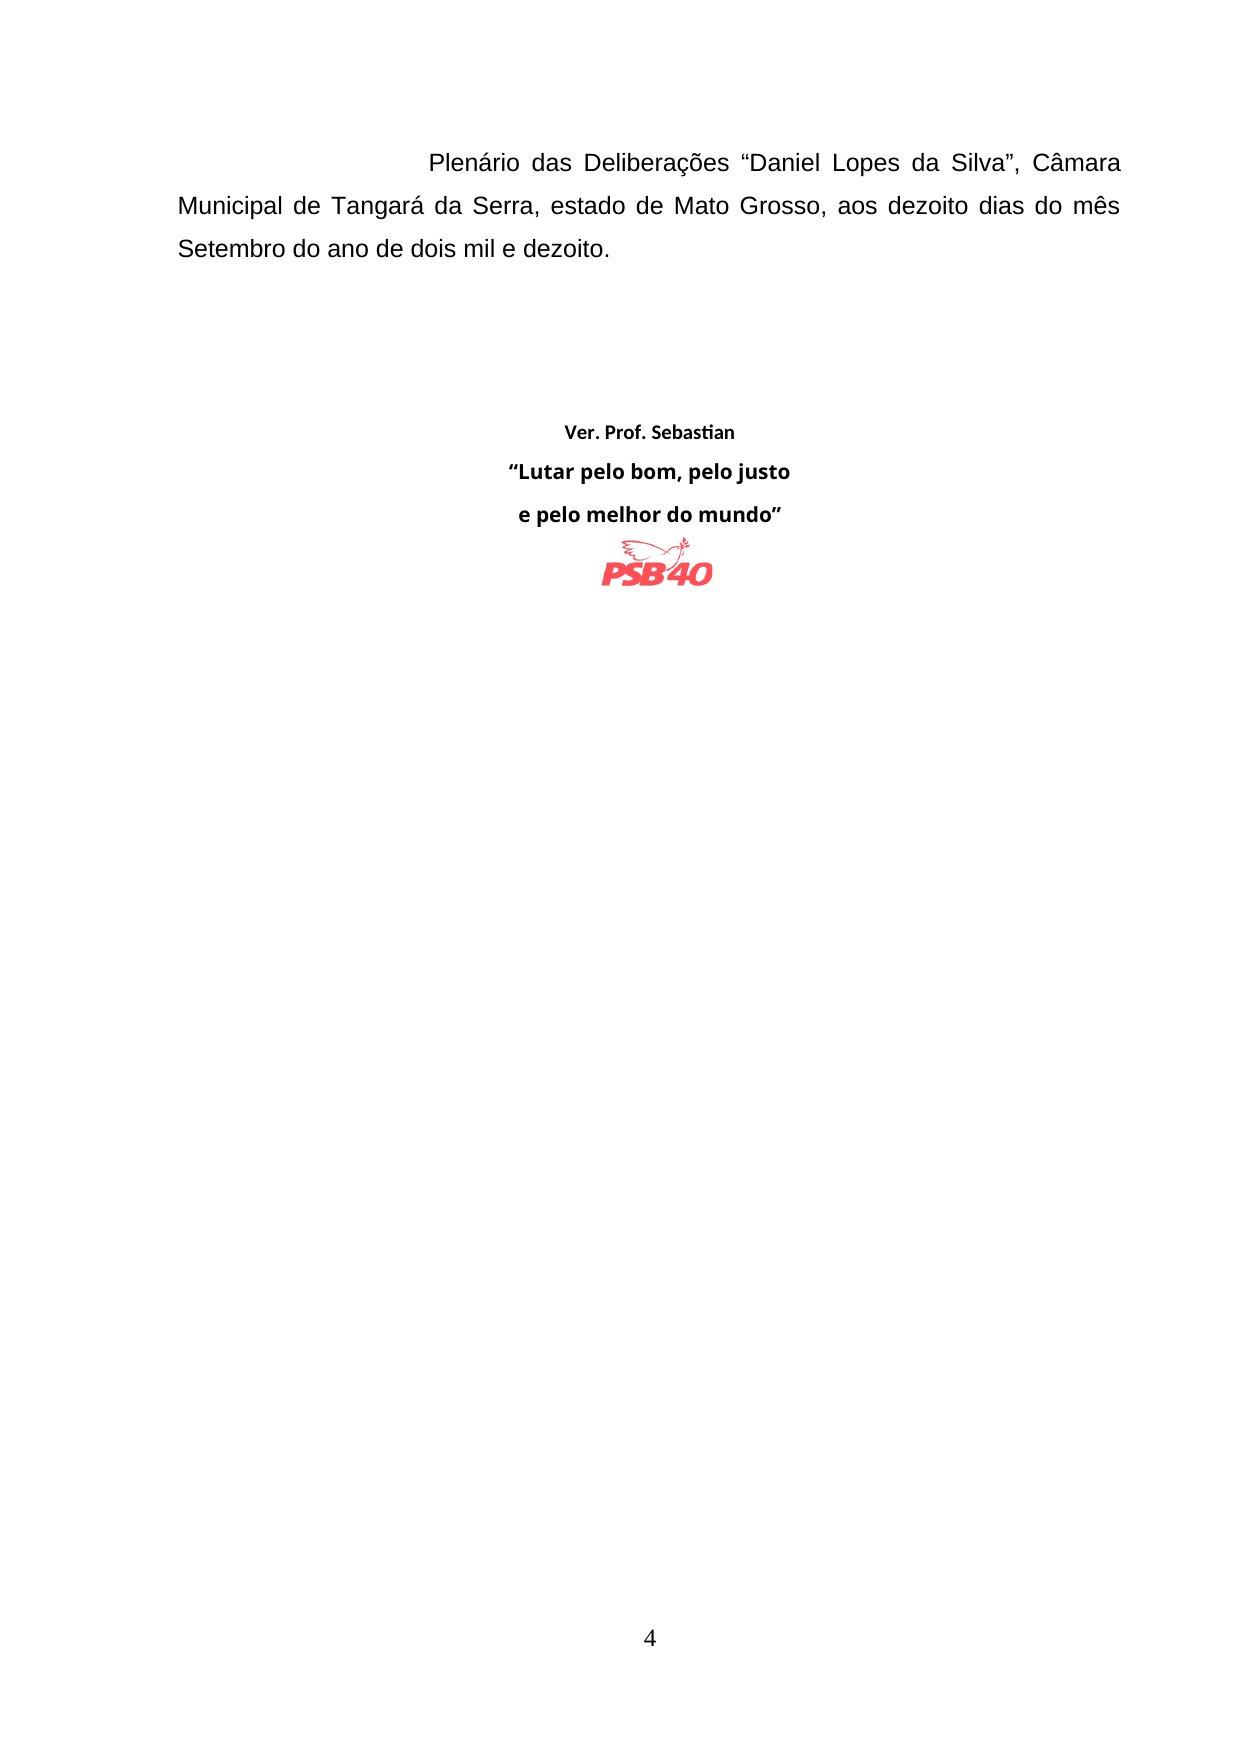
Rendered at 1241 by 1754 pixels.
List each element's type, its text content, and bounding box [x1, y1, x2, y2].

text Plenário das Deliberações “Daniel Lopes da Silva”, Câmara Municipal de Tangará da Serra, estado de Mato Grosso, aos dezoito dias do mês Setembro do ano de dois mil e dezoito. [177, 148, 1122, 263]
text Ver. Prof. Sebastian [177, 419, 1122, 444]
text e pelo melhor do mundo” [177, 500, 1122, 528]
text “Lutar pelo bom, pelo justo [177, 457, 1122, 486]
